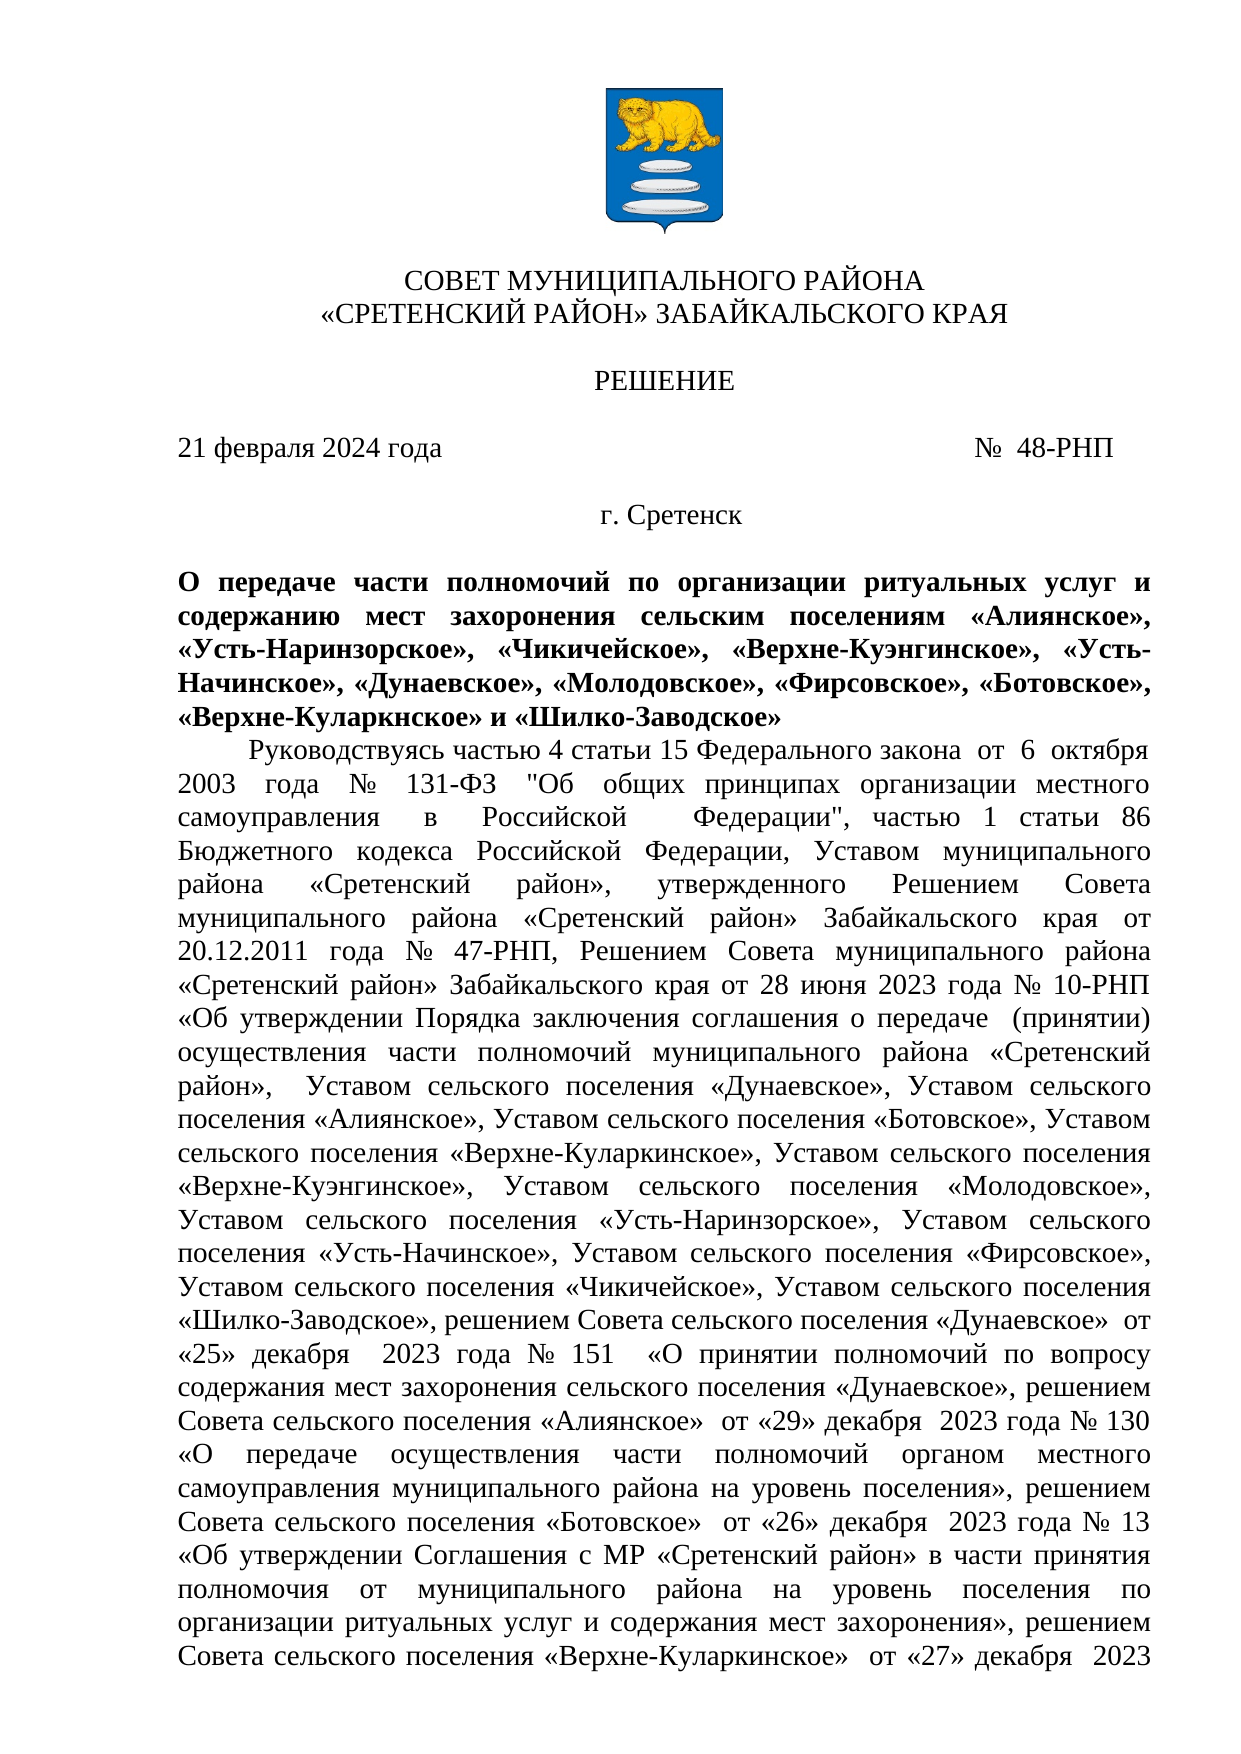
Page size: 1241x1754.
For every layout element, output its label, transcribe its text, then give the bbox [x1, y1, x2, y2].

text 21 февраля 2024 года № 48-РНП [177, 430, 1152, 464]
text г. Сретенск [177, 497, 1152, 531]
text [177, 732, 1152, 1671]
text О передаче части полномочий по организации ритуальных услуг и содержанию мест захоронения сельским поселениям «Алиянское», «Усть-Наринзорское», «Чикичейское», «Верхне-Куэнгинское», «Усть-Начинское», «Дунаевское», «Молодовское», «Фирсовское», «Ботовское», «Верхне-Куларкнское» и «Шилко-Заводское» [177, 564, 1152, 732]
picture [605, 88, 723, 234]
text «СРЕТЕНСКИЙ РАЙОН» ЗАБАЙКАЛЬСКОГО КРАЯ [177, 296, 1152, 330]
text СОВЕТ МУНИЦИПАЛЬНОГО РАЙОНА [177, 263, 1152, 296]
text РЕШЕНИЕ [177, 363, 1152, 397]
